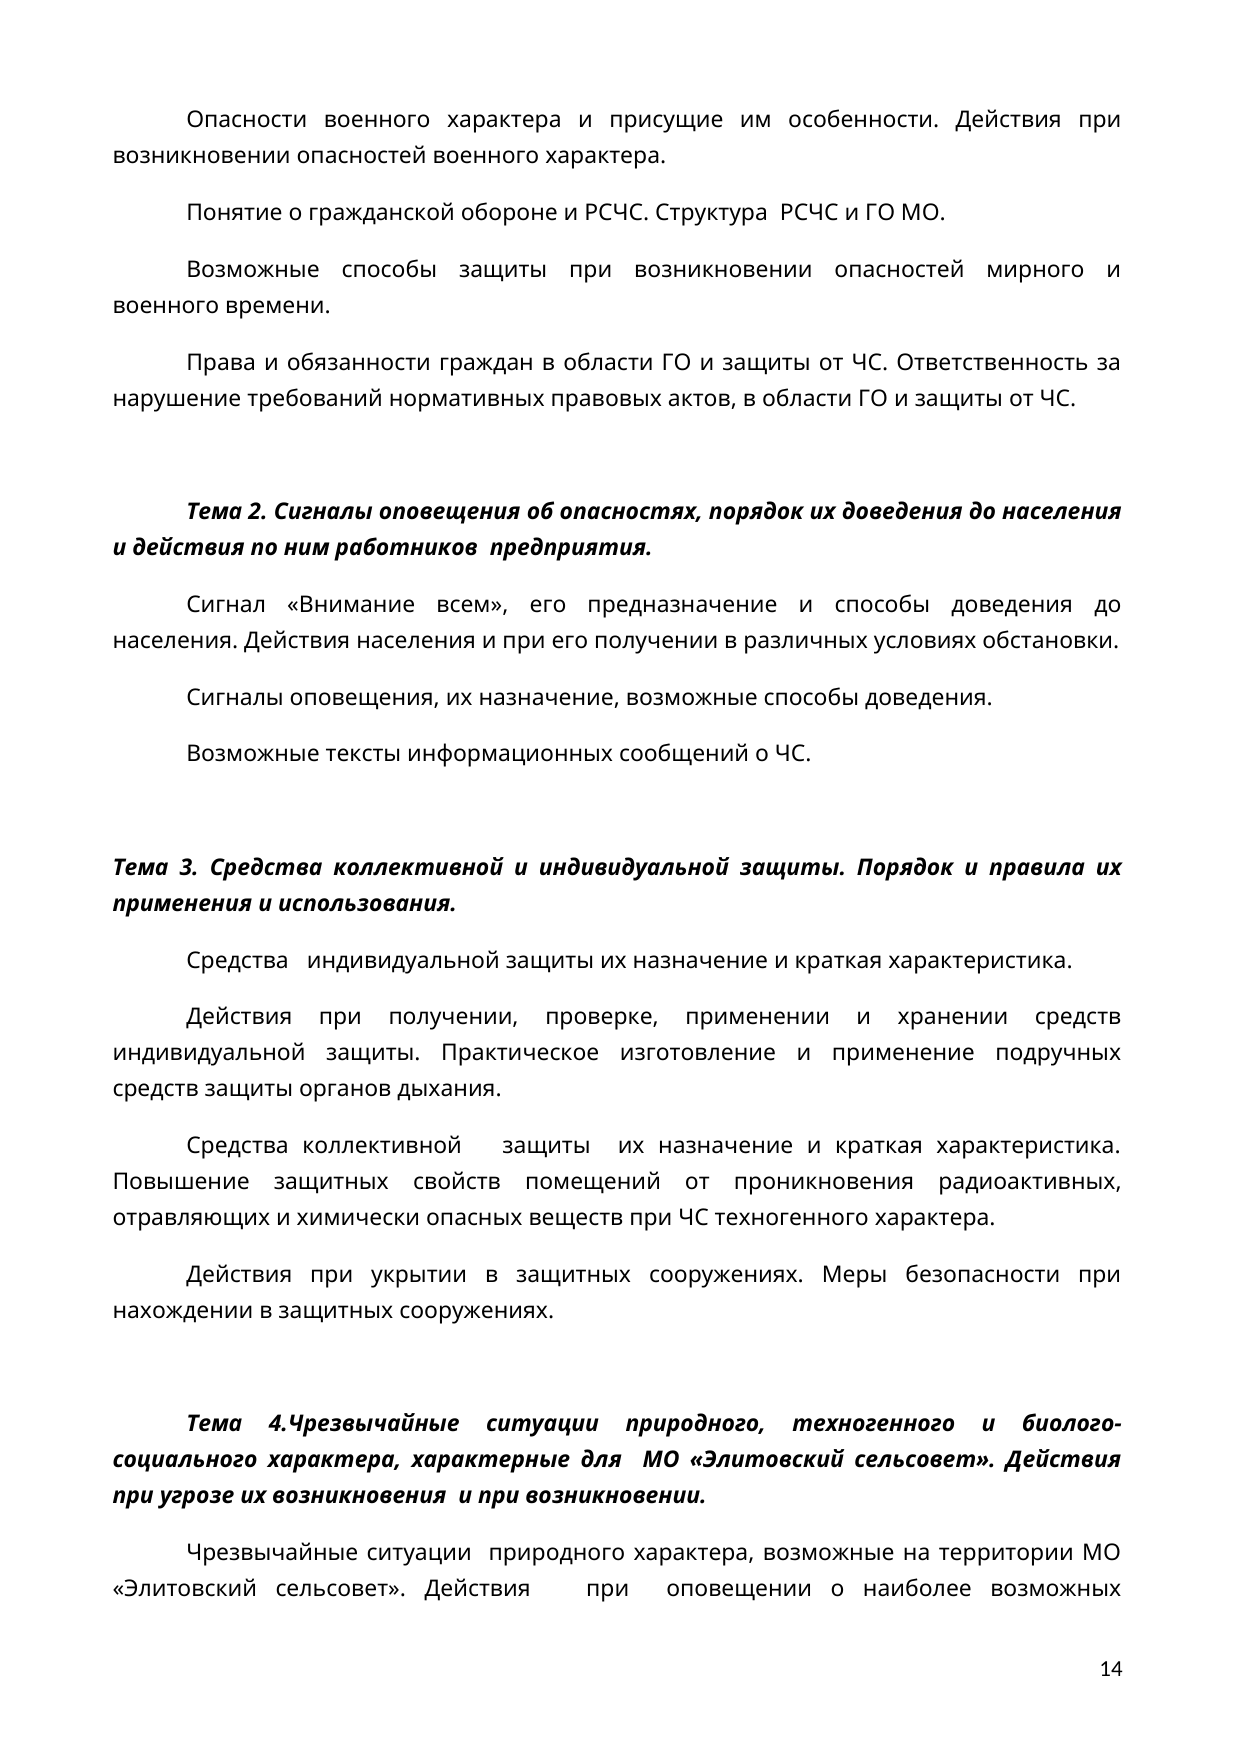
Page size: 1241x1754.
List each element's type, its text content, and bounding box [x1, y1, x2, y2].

text Тема 4.Чрезвычайные ситуации природного, техногенного и биолого-социального характера, характерные для МО «Элитовский сельсовет». Действия при угрозе их возникновения и при возникновении. [112, 1407, 1122, 1510]
text Средства коллективной защиты их назначение и краткая характеристика. Повышение защитных свойств помещений от проникновения радиоактивных, отравляющих и химически опасных веществ при ЧС техногенного характера. [112, 1129, 1122, 1232]
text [112, 1536, 1122, 1603]
text Сигнал «Внимание всем», его предназначение и способы доведения до населения. Действия населения и при его получении в различных условиях обстановки. [112, 588, 1122, 655]
text Средства индивидуальной защиты их назначение и краткая характеристика. [112, 943, 1122, 975]
text Действия при получении, проверке, применении и хранении средств индивидуальной защиты. Практическое изготовление и применение подручных средств защиты органов дыхания. [112, 1000, 1122, 1103]
text Тема 2. Сигналы оповещения об опасностях, порядок их доведения до населения и действия по ним работников предприятия. [112, 495, 1122, 562]
text Тема 3. Средства коллективной и индивидуальной защиты. Порядок и правила их применения и использования. [112, 851, 1122, 918]
text Возможные тексты информационных сообщений о ЧС. [112, 737, 1122, 768]
text Опасности военного характера и присущие им особенности. Действия при возникновении опасностей военного характера. [112, 103, 1122, 171]
text Действия при укрытии в защитных сооружениях. Меры безопасности при нахождении в защитных сооружениях. [112, 1258, 1122, 1325]
text Возможные способы защиты при возникновении опасностей мирного и военного времени. [112, 253, 1122, 320]
text Сигналы оповещения, их назначение, возможные способы доведения. [112, 681, 1122, 712]
text Права и обязанности граждан в области ГО и защиты от ЧС. Ответственность за нарушение требований нормативных правовых актов, в области ГО и защиты от ЧС. [112, 346, 1122, 413]
text Понятие о гражданской обороне и РСЧС. Структура РСЧС и ГО МО. [112, 196, 1122, 227]
